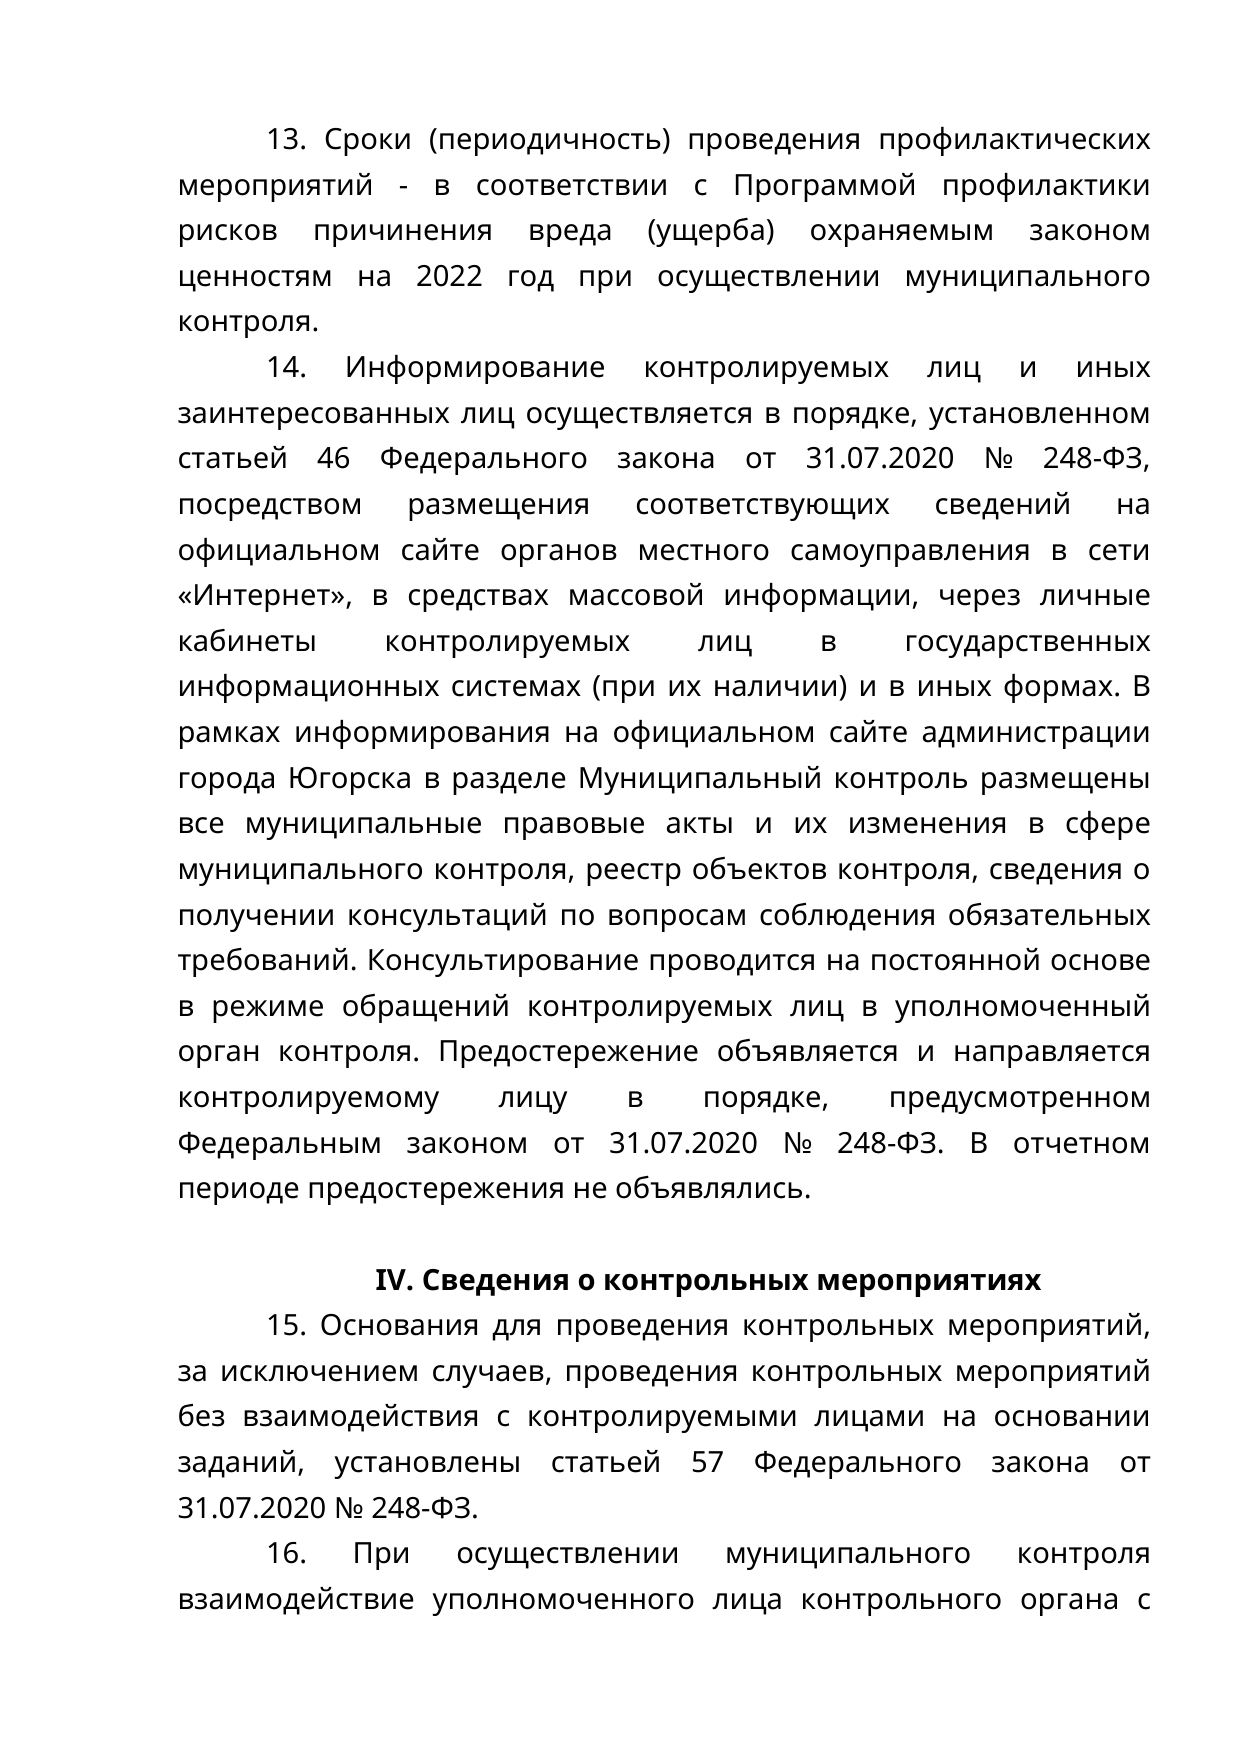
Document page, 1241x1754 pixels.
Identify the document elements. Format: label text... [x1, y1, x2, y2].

text 13. Сроки (периодичность) проведения профилактических мероприятий - в соответствии с Программой профилактики рисков причинения вреда (ущерба) охраняемым законом ценностям на 2022 год при осуществлении муниципального контроля. [177, 118, 1152, 340]
text IV. Сведения о контрольных мероприятиях [177, 1259, 1152, 1298]
text 14. Информирование контролируемых лиц и иных заинтересованных лиц осуществляется в порядке, установленном статьей 46 Федерального закона от 31.07.2020 № 248-ФЗ, посредством размещения соответствующих сведений на официальном сайте органов местного самоуправления в сети «Интернет», в средствах массовой информации, через личные кабинеты контролируемых лиц в государственных информационных системах (при их наличии) и в иных формах. В рамках информирования на официальном сайте администрации города Югорска в разделе Муниципальный контроль размещены все муниципальные правовые акты и их изменения в сфере муниципального контроля, реестр объектов контроля, сведения о получении консультаций по вопросам соблюдения обязательных требований. Консультирование проводится на постоянной основе в режиме обращений контролируемых лиц в уполномоченный орган контроля. Предостережение объявляется и направляется контролируемому лицу в порядке, предусмотренном Федеральным законом от 31.07.2020 № 248-ФЗ. В отчетном периоде предостережения не объявлялись. [177, 346, 1152, 1207]
text 15. Основания для проведения контрольных мероприятий, за исключением случаев, проведения контрольных мероприятий без взаимодействия с контролируемыми лицами на основании заданий, установлены статьей 57 Федерального закона от 31.07.2020 № 248-ФЗ. [177, 1304, 1152, 1527]
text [177, 1532, 1152, 1618]
